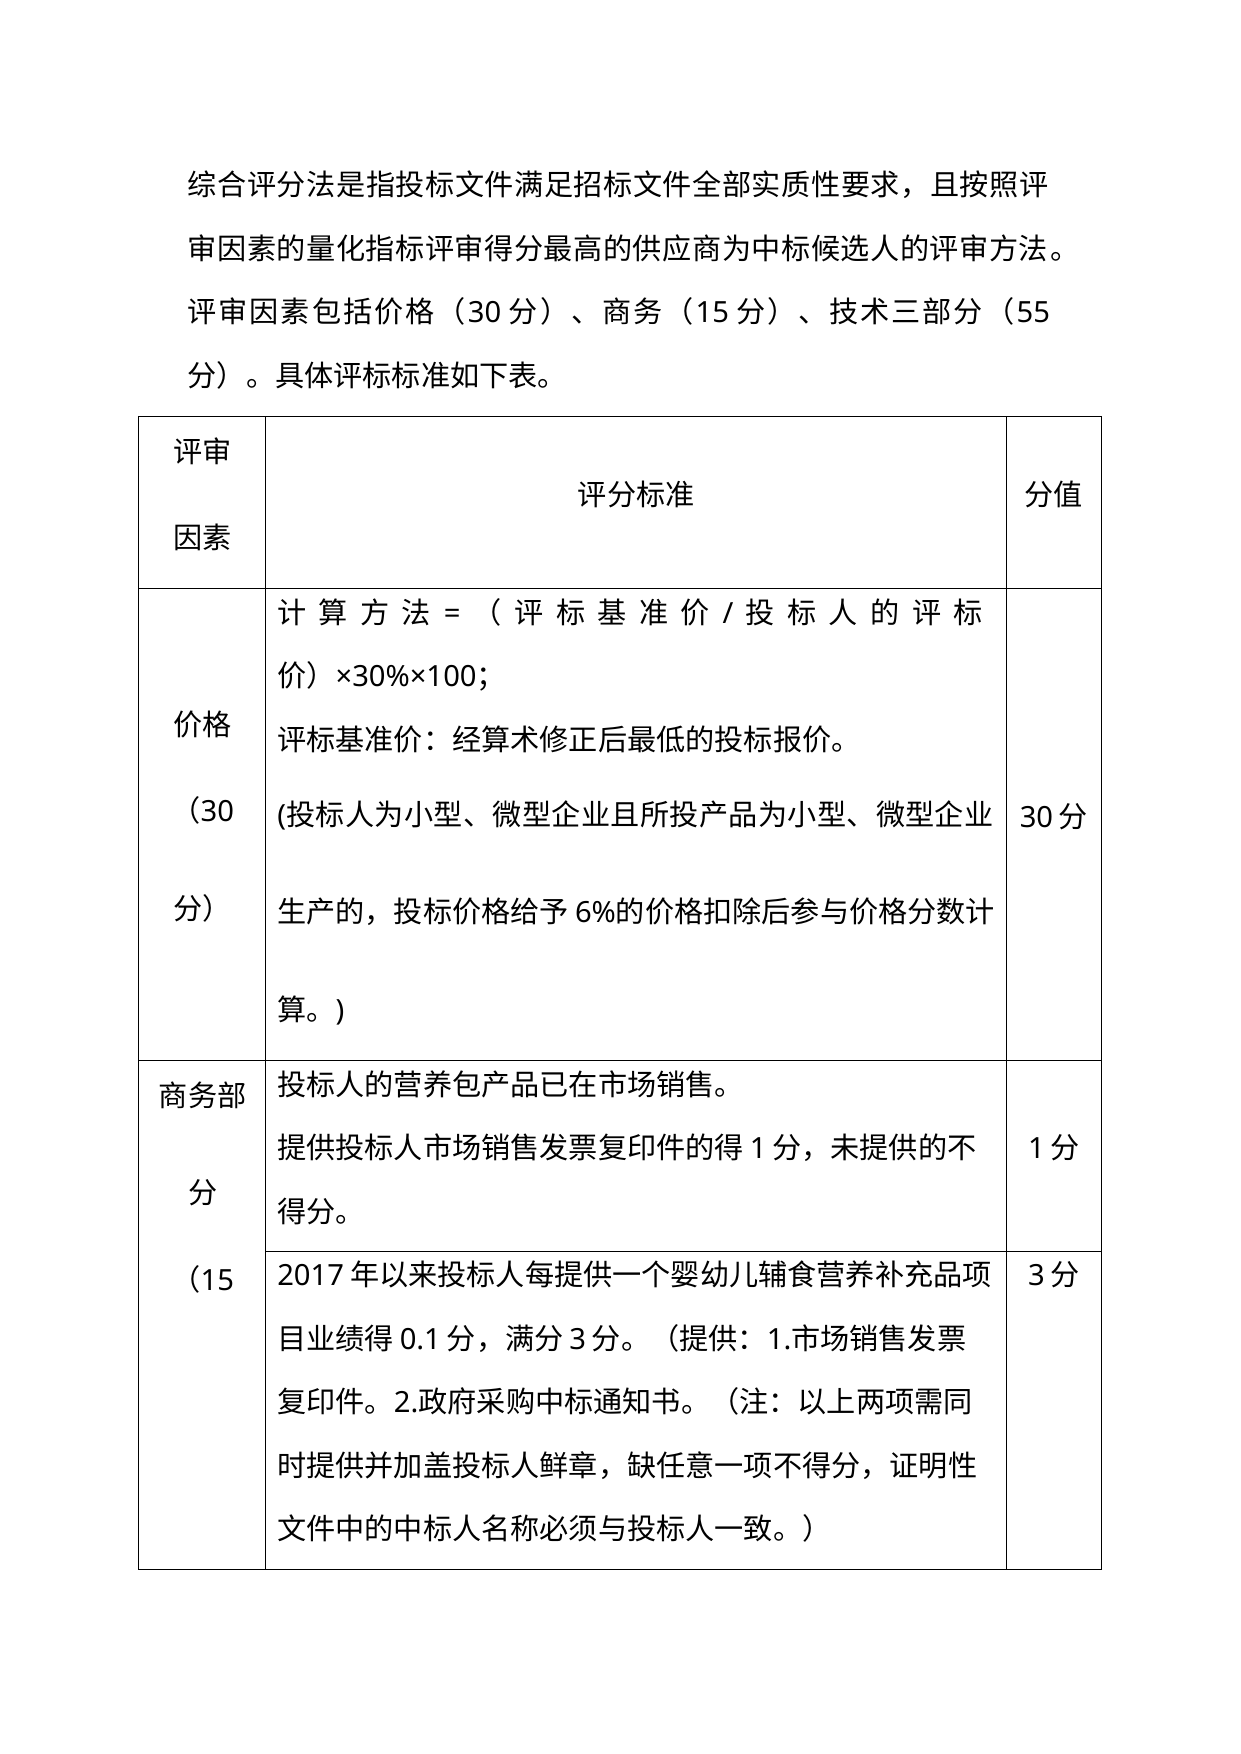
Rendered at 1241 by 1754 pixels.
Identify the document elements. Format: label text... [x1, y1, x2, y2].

table_cell 3分 [1007, 1252, 1101, 1568]
table_cell 1分 [1007, 1061, 1101, 1251]
table_cell 2017年以来投标人每提供一个婴幼儿辅食营养补充品项目业绩得0.1分，满分3分。（提供：1.市场销售发票复印件。2.政府采购中标通知书。（注：以上两项需同时提供并加盖投标人鲜章，缺任意一项不得分，证明性文件中的中标人名称必须与投标人一致。） [266, 1252, 1006, 1568]
table_cell 计算方法=（评标基准价/投标人的评标价）×30%×100； 评标基准价：经算术修正后最低的投标报价。 (投标人为小型、微型企业且所投产品为小型、微型企业生产的，投标价格给予6%的价格扣除后参与价格分数计算。) [266, 589, 1006, 1060]
table_cell 商务部分 （15 [139, 1061, 265, 1568]
table_cell 投标人的营养包产品已在市场销售。 提供投标人市场销售发票复印件的得1分，未提供的不得分。 [266, 1061, 1006, 1251]
table_header 评分标准 [266, 417, 1006, 588]
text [187, 162, 1050, 395]
table_cell 价格 （30分） [139, 589, 265, 1060]
table_header 分值 [1007, 417, 1101, 588]
table_cell 30分 [1007, 589, 1101, 1060]
table_header 评审 因素 [139, 417, 265, 588]
